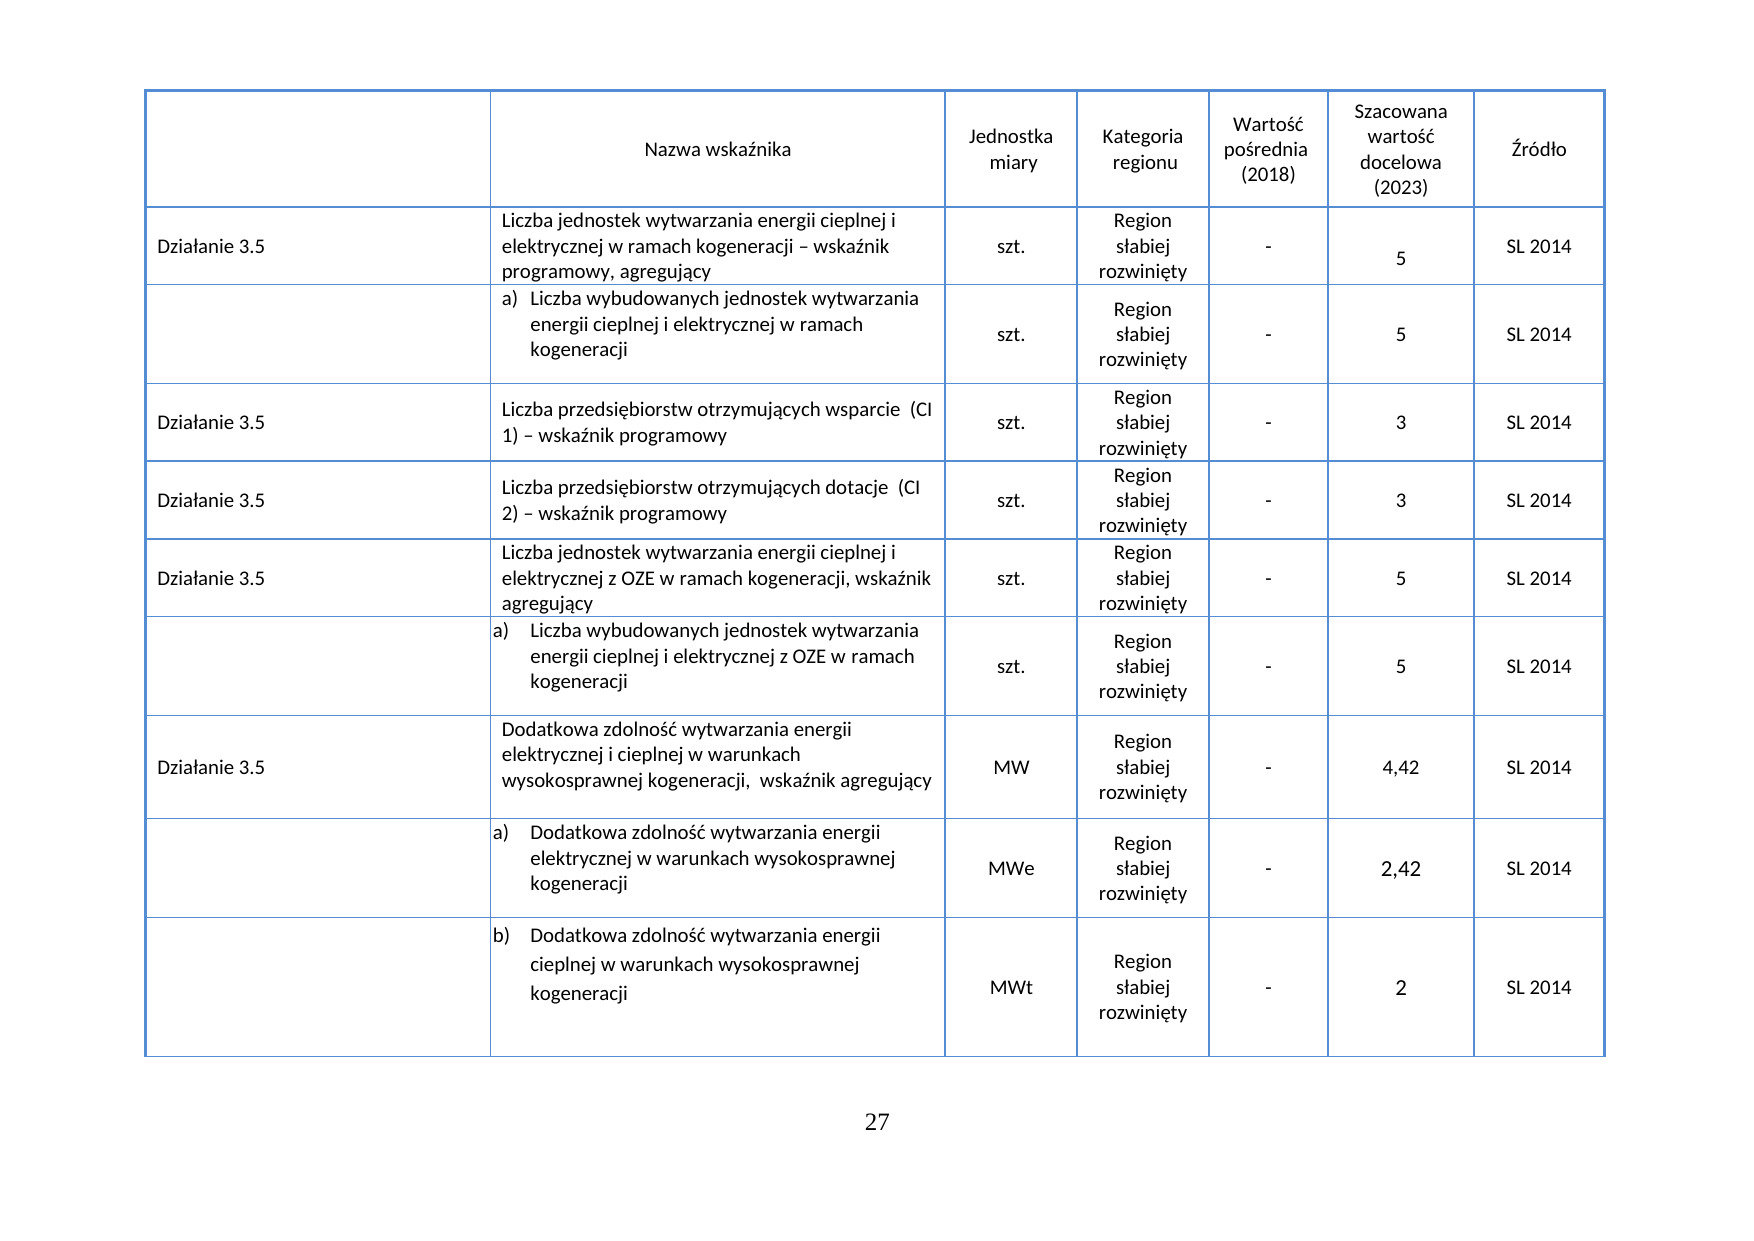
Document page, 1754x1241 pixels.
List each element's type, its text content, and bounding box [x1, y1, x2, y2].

table_cell Region słabiej rozwinięty [1078, 462, 1208, 538]
table_cell - [1210, 540, 1327, 616]
table_cell SL 2014 [1475, 285, 1603, 382]
table_cell Liczba wybudowanych jednostek wytwarzania energii cieplnej i elektrycznej z OZE w ramach kogeneracji [491, 617, 944, 714]
table_cell SL 2014 [1475, 384, 1603, 460]
table_cell Region słabiej rozwinięty [1078, 918, 1208, 1056]
table_cell 5 [1329, 285, 1473, 382]
table_cell [147, 918, 490, 1056]
table_cell Liczba przedsiębiorstw otrzymujących wsparcie (CI 1) – wskaźnik programowy [491, 384, 944, 460]
table_cell szt. [946, 208, 1076, 284]
table_cell szt. [946, 617, 1076, 714]
table_cell Działanie 3.5 [147, 716, 490, 818]
table_cell Region słabiej rozwinięty [1078, 540, 1208, 616]
table_cell Działanie 3.5 [147, 540, 490, 616]
table_cell 3 [1329, 462, 1473, 538]
table_cell Liczba jednostek wytwarzania energii cieplnej i elektrycznej w ramach kogeneracji – wskaźnik programowy, agregujący [491, 208, 944, 284]
table_cell Region słabiej rozwinięty [1078, 617, 1208, 714]
table_cell SL 2014 [1475, 918, 1603, 1056]
table_cell 4,42 [1329, 716, 1473, 818]
table_cell - [1210, 819, 1327, 916]
table_cell - [1210, 285, 1327, 382]
table_cell Dodatkowa zdolność wytwarzania energii elektrycznej i cieplnej w warunkach wysokosprawnej kogeneracji, wskaźnik agregujący [491, 716, 944, 818]
table_cell SL 2014 [1475, 617, 1603, 714]
table_cell 5 [1329, 617, 1473, 714]
table_header Kategoria regionu [1078, 92, 1208, 206]
table_header [147, 92, 490, 206]
table_cell Region słabiej rozwinięty [1078, 384, 1208, 460]
table_cell Liczba przedsiębiorstw otrzymujących dotacje (CI 2) – wskaźnik programowy [491, 462, 944, 538]
table_cell - [1210, 918, 1327, 1056]
table_cell MWt [946, 918, 1076, 1056]
table_cell MWe [946, 819, 1076, 916]
table_header Wartość pośrednia (2018) [1210, 92, 1327, 206]
table_cell SL 2014 [1475, 540, 1603, 616]
table_cell - [1210, 462, 1327, 538]
table_cell Region słabiej rozwinięty [1078, 716, 1208, 818]
table_cell Liczba jednostek wytwarzania energii cieplnej i elektrycznej z OZE w ramach kogeneracji, wskaźnik agregujący [491, 540, 944, 616]
table_cell - [1210, 384, 1327, 460]
table_cell SL 2014 [1475, 208, 1603, 284]
table_cell 5 [1329, 208, 1473, 284]
table_cell 3 [1329, 384, 1473, 460]
table_cell SL 2014 [1475, 462, 1603, 538]
table_cell 2,42 [1329, 819, 1473, 916]
table_header Jednostka miary [946, 92, 1076, 206]
table_cell szt. [946, 384, 1076, 460]
table_cell [147, 285, 490, 382]
table_cell Liczba wybudowanych jednostek wytwarzania energii cieplnej i elektrycznej w ramach kogeneracji [491, 285, 944, 382]
table_cell Dodatkowa zdolność wytwarzania energii cieplnej w warunkach wysokosprawnej kogeneracji [491, 918, 944, 1056]
table_cell szt. [946, 285, 1076, 382]
table_cell 2 [1329, 918, 1473, 1056]
table_cell [147, 819, 490, 916]
table_cell - [1210, 617, 1327, 714]
table_cell Region słabiej rozwinięty [1078, 819, 1208, 916]
table_header Szacowana wartość docelowa (2023) [1329, 92, 1473, 206]
table_cell szt. [946, 462, 1076, 538]
table_cell Działanie 3.5 [147, 462, 490, 538]
table_cell SL 2014 [1475, 819, 1603, 916]
table_header Źródło [1475, 92, 1603, 206]
table_cell Działanie 3.5 [147, 384, 490, 460]
table_cell MW [946, 716, 1076, 818]
table_cell Region słabiej rozwinięty [1078, 285, 1208, 382]
table_cell Region słabiej rozwinięty [1078, 208, 1208, 284]
table_cell - [1210, 716, 1327, 818]
table_cell Działanie 3.5 [147, 208, 490, 284]
table_cell [147, 617, 490, 714]
table_cell - [1210, 208, 1327, 284]
table_cell SL 2014 [1475, 716, 1603, 818]
table_cell szt. [946, 540, 1076, 616]
table_header Nazwa wskaźnika [491, 92, 944, 206]
table_cell Dodatkowa zdolność wytwarzania energii elektrycznej w warunkach wysokosprawnej kogeneracji [491, 819, 944, 916]
table_cell 5 [1329, 540, 1473, 616]
